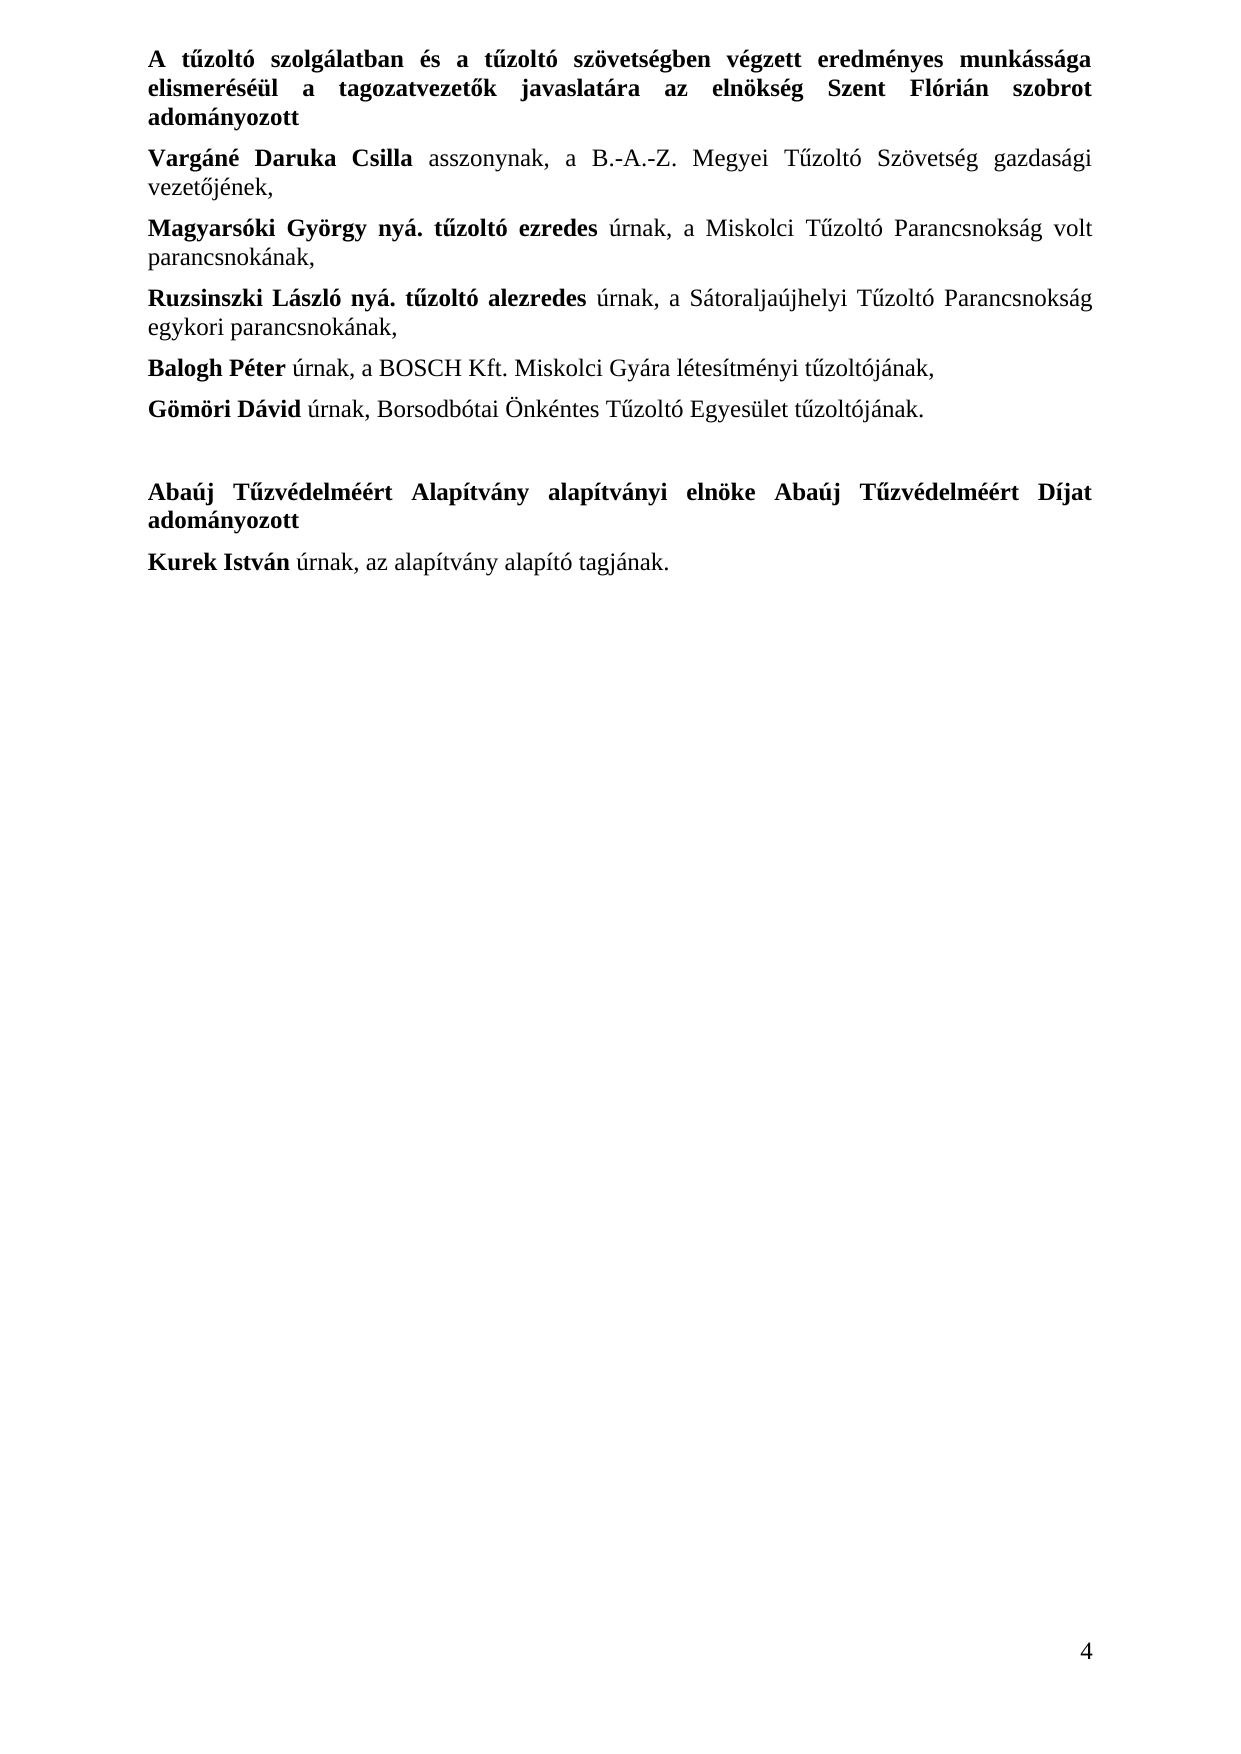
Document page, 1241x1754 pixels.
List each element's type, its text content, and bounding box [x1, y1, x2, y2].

text Balogh Péter úrnak, a BOSCH Kft. Miskolci Gyára létesítményi tűzoltójának, [148, 353, 1093, 382]
text Ruzsinszki László nyá. tűzoltó alezredes úrnak, a Sátoraljaújhelyi Tűzoltó Parancsnokság egykori parancsnokának, [148, 283, 1093, 341]
list A tűzoltó szolgálatban és a tűzoltó szövetségben végzett eredményes munkássága elismeréséül a tagozatvezetők javaslatára az elnökség Szent Flórián szobrot adományozott [148, 44, 1093, 131]
text Magyarsóki György nyá. tűzoltó ezredes úrnak, a Miskolci Tűzoltó Parancsnokság volt parancsnokának, [148, 213, 1093, 271]
text vargáné Daruka Csilla asszonynak, a B.-A.-Z. Megyei Tűzoltó Szövetség gazdasági vezetőjének, [148, 143, 1093, 201]
text Abaúj Tűzvédelméért Alapítvány alapítványi elnöke Abaúj Tűzvédelméért Díjat adományozott [148, 477, 1093, 534]
text Kurek István úrnak, az alapítvány alapító tagjának. [148, 547, 1093, 576]
text Gömöri Dávid úrnak, Borsodbótai Önkéntes Tűzoltó Egyesület tűzoltójának. [148, 394, 1093, 423]
